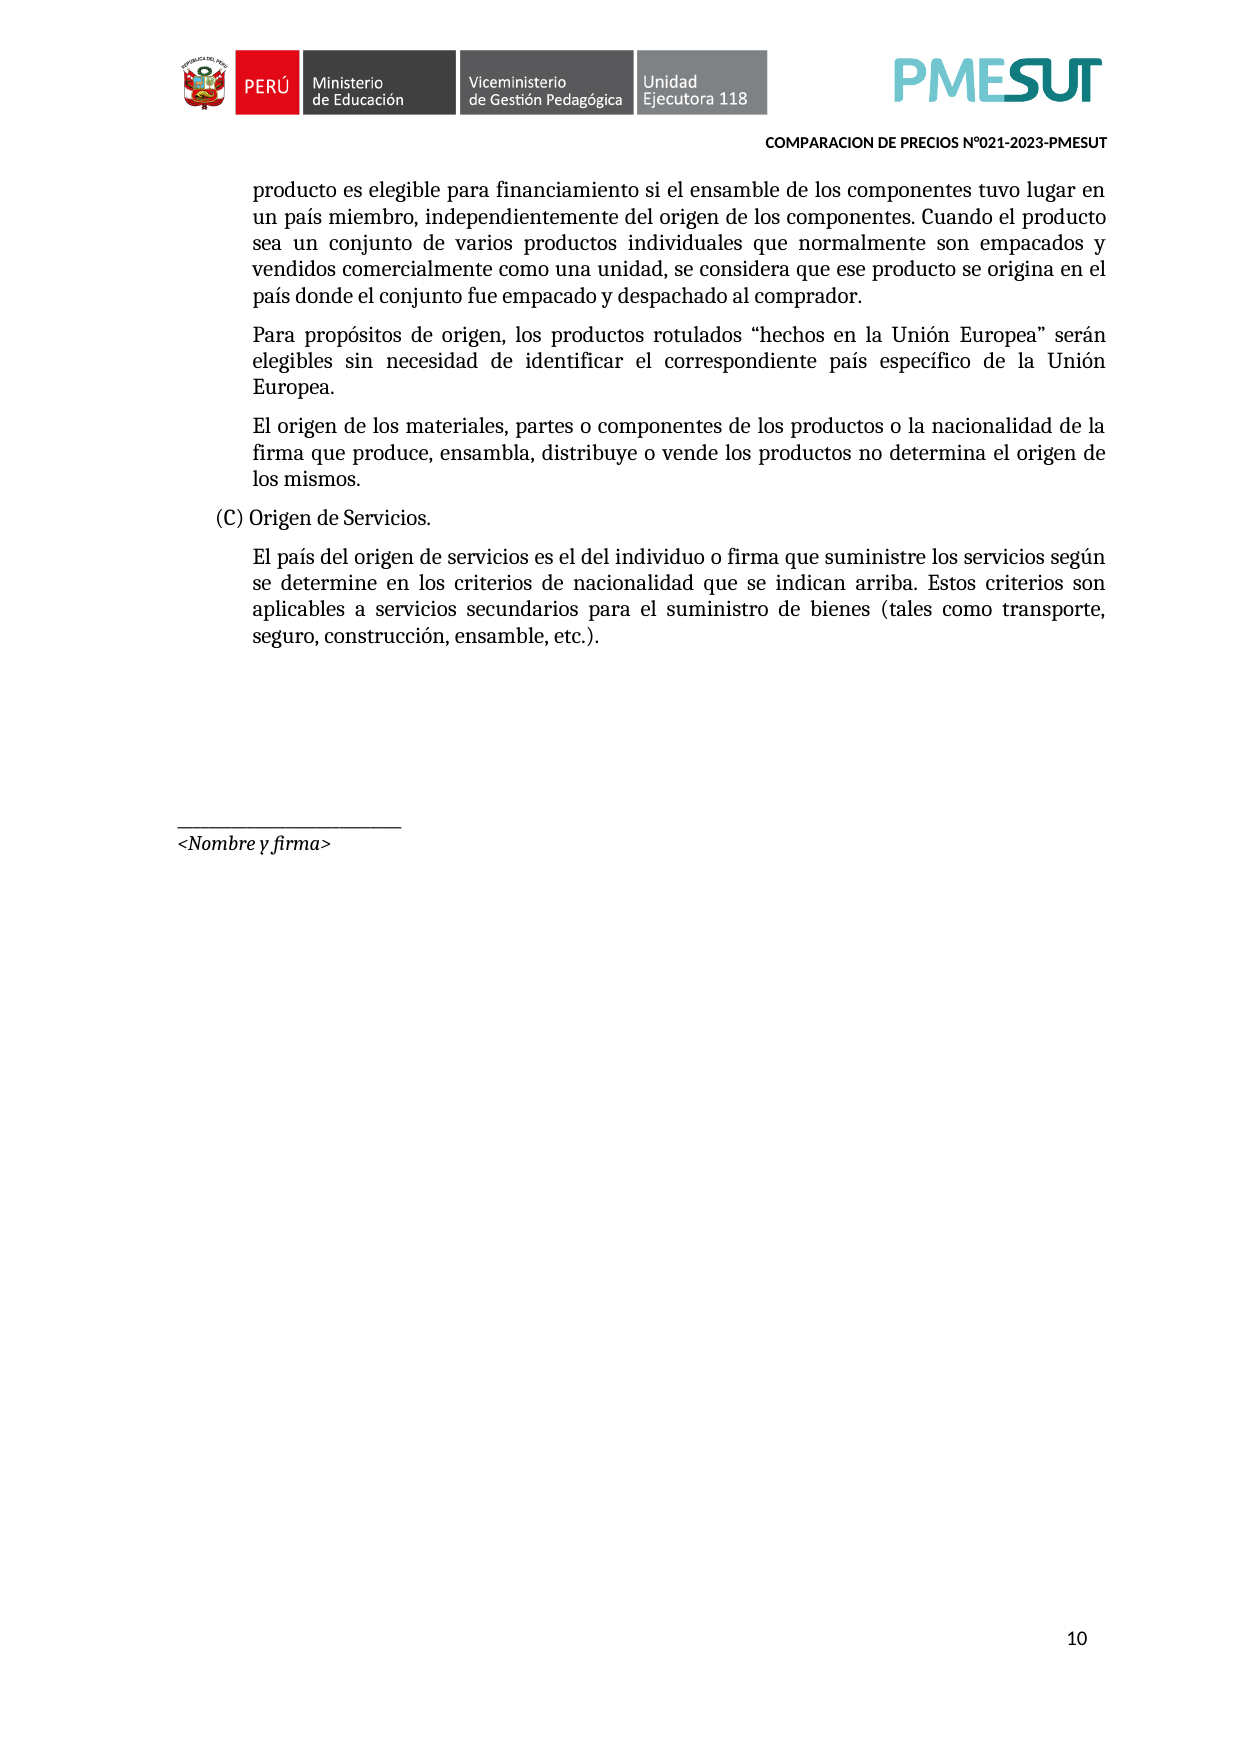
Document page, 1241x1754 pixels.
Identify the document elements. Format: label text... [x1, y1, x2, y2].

text Para propósitos de origen, los productos rotulados “hechos en la Unión Europea” serán elegibles sin necesidad de identificar el correspondiente país específico de la Unión Europea. [252, 321, 1107, 401]
text _____________________________ [177, 807, 1107, 831]
picture [886, 56, 1108, 105]
text (C) Origen de Servicios. [215, 504, 1107, 531]
text El origen de los materiales, partes o componentes de los productos o la nacionalidad de la firma que produce, ensambla, distribuye o vende los productos no determina el origen de los mismos. [252, 413, 1107, 492]
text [252, 177, 1107, 309]
text El país del origen de servicios es el del individuo o firma que suministre los servicios según se determine en los criterios de nacionalidad que se indican arriba. Estos criterios son aplicables a servicios secundarios para el suministro de bienes (tales como transporte, seguro, construcción, ensamble, etc.). [252, 543, 1107, 649]
text <Nombre y firma> [177, 831, 1107, 855]
picture [175, 46, 772, 119]
